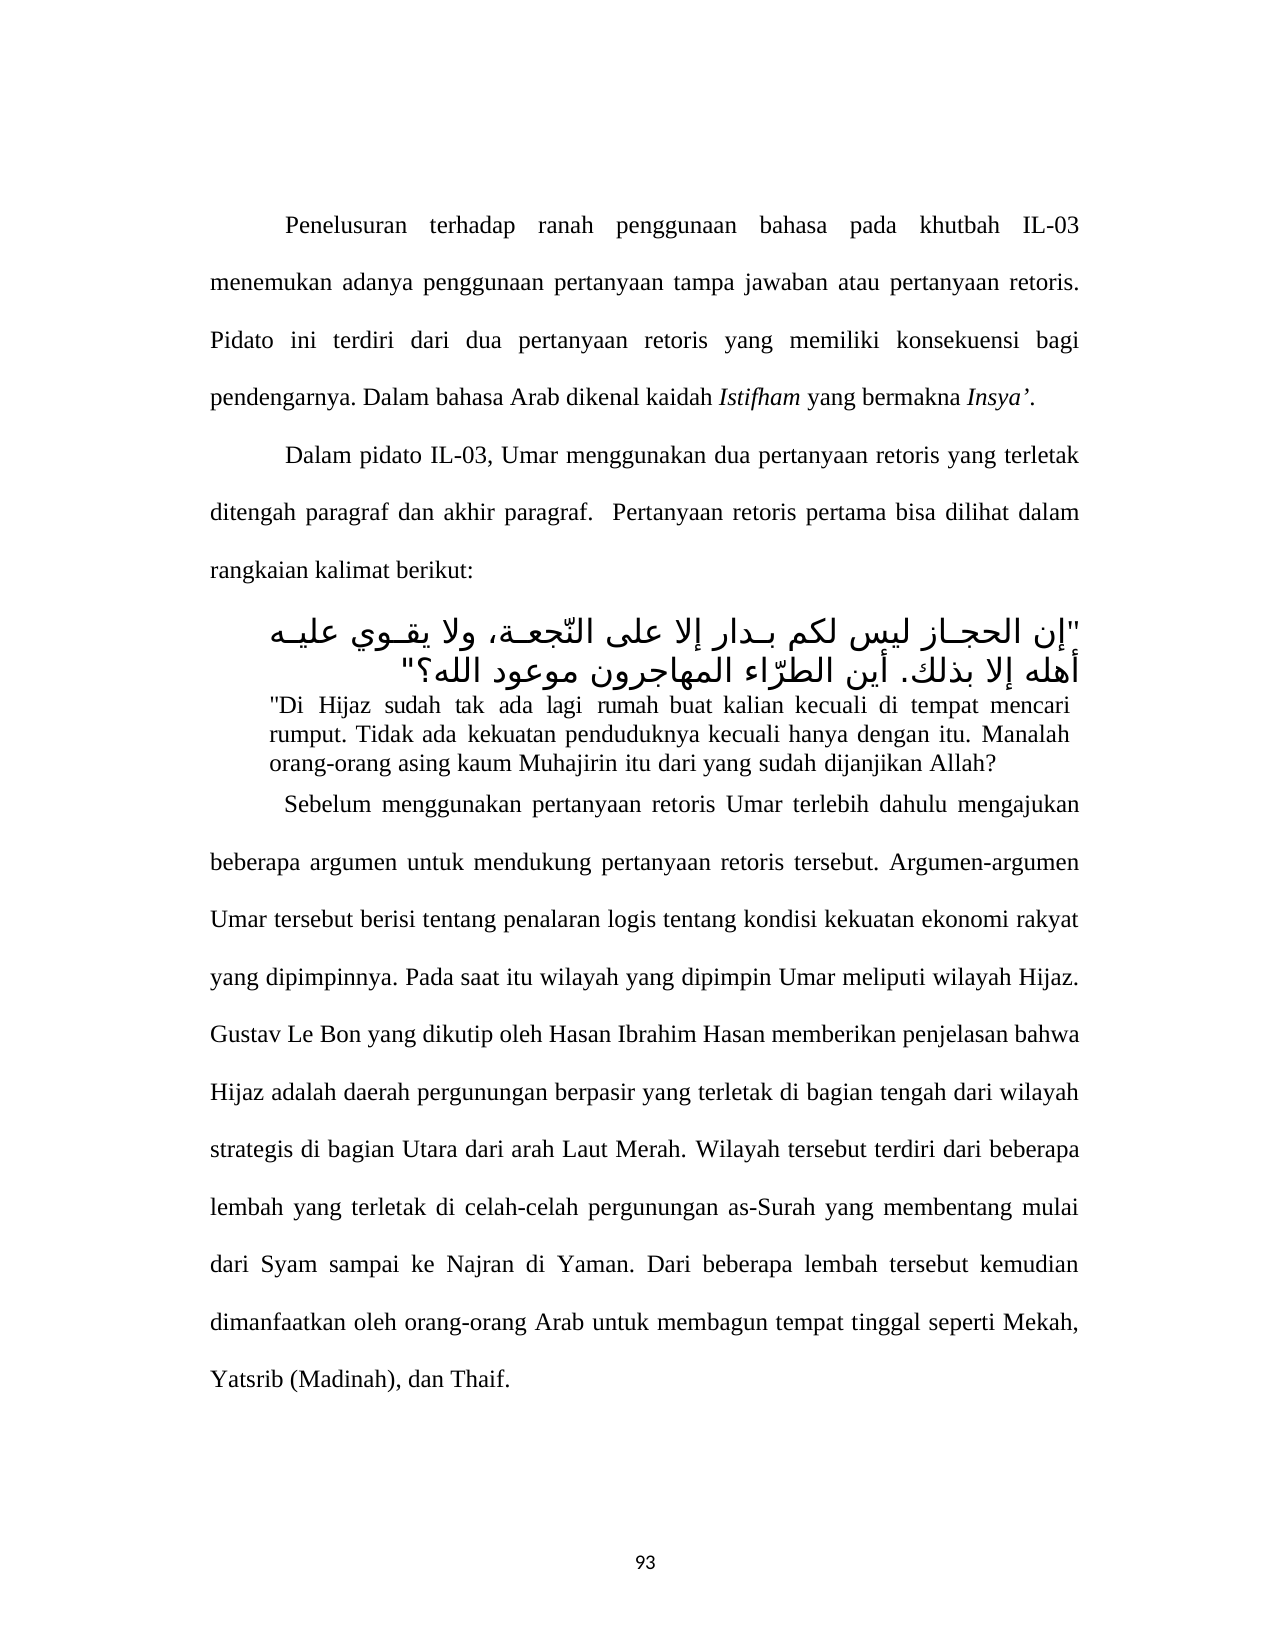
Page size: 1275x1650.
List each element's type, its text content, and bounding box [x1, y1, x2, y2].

text "إن الحجاز ليس لكم بدار إلا على النّجعة، ولا يقوي عليه أهله إلا بذلك. أين الطرّاء المهاجرون موعود الله؟" [269, 612, 1080, 690]
text "Di Hijaz sudah tak ada lagi rumah buat kalian kecuali di tempat mencari rumput. Tidak ada kekuatan penduduknya kecuali hanya dengan itu. Manalah orang-orang asing kaum Muhajirin itu dari yang sudah dijanjikan Allah? [269, 690, 1070, 777]
text Sebelum menggunakan pertanyaan retoris Umar terlebih dahulu mengajukan beberapa argumen untuk mendukung pertanyaan retoris tersebut. Argumen-argumen Umar tersebut berisi tentang penalaran logis tentang kondisi kekuatan ekonomi rakyat yang dipimpinnya. Pada saat itu wilayah yang dipimpin Umar meliputi wilayah Hijaz. Gustav Le Bon yang dikutip oleh Hasan Ibrahim Hasan memberikan penjelasan bahwa Hijaz adalah daerah pergunungan berpasir yang terletak di bagian tengah dari wilayah strategis di bagian Utara dari arah Laut Merah. Wilayah tersebut terdiri dari beberapa lembah yang terletak di celah-celah pergunungan as-Surah yang membentang mulai dari Syam sampai ke Najran di Yaman. Dari beberapa lembah tersebut kemudian dimanfaatkan oleh orang-orang Arab untuk membagun tempat tinggal seperti Mekah, Yatsrib (Madinah), dan Thaif. [210, 789, 1080, 1393]
text Dalam pidato IL-03, Umar menggunakan dua pertanyaan retoris yang terletak ditengah paragraf dan akhir paragraf. Pertanyaan retoris pertama bisa dilihat dalam rangkaian kalimat berikut: [210, 440, 1080, 584]
text Penelusuran terhadap ranah penggunaan bahasa pada khutbah IL-03 menemukan adanya penggunaan pertanyaan tampa jawaban atau pertanyaan retoris. Pidato ini terdiri dari dua pertanyaan retoris yang memiliki konsekuensi bagi pendengarnya. Dalam bahasa Arab dikenal kaidah Istifham yang bermakna Insya’. [210, 210, 1080, 411]
